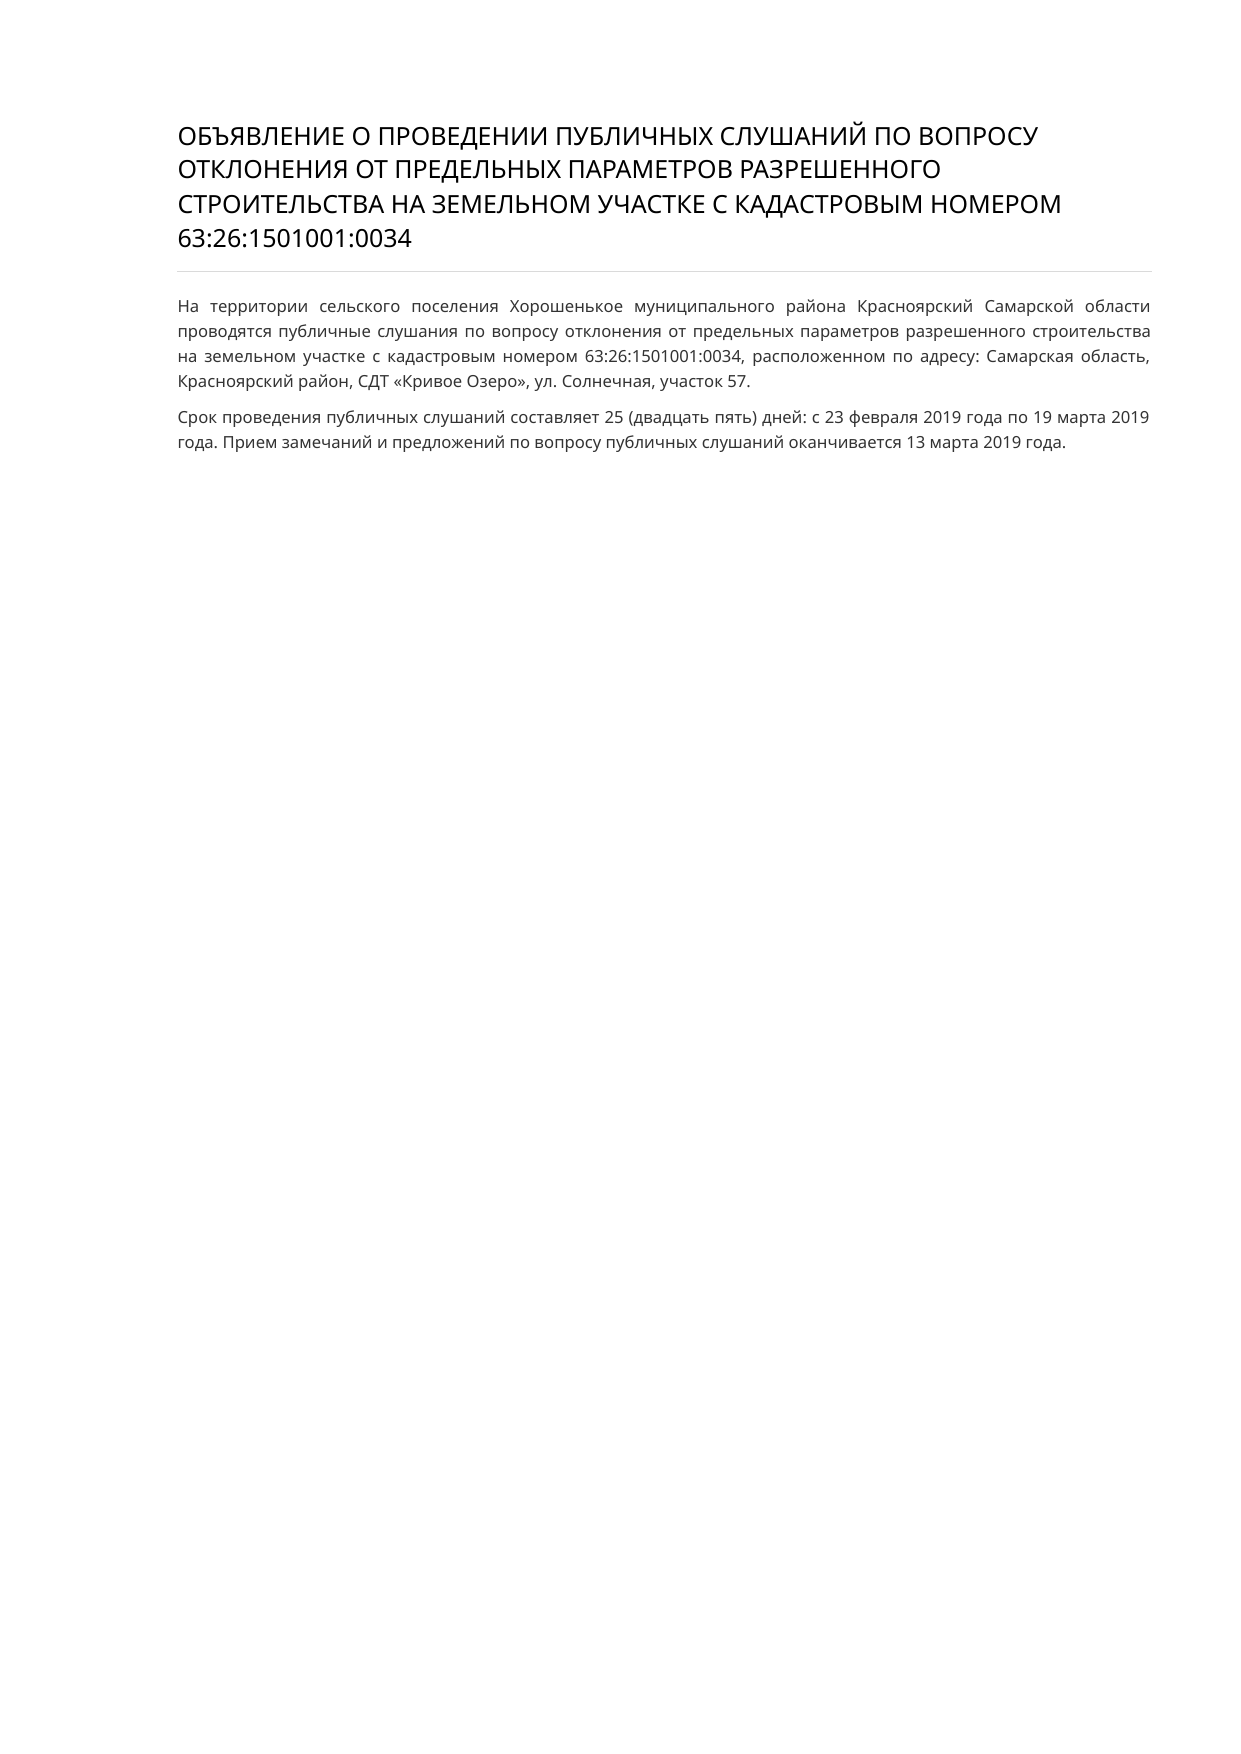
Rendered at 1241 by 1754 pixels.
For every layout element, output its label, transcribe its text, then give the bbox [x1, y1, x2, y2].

text Срок проведения публичных слушаний составляет 25 (двадцать пять) дней: с 23 февраля 2019 года по 19 марта 2019 года. Прием замечаний и предложений по вопросу публичных слушаний оканчивается 13 марта 2019 года. [177, 404, 1152, 454]
text На территории сельского поселения Хорошенькое муниципального района Красноярский Самарской области проводятся публичные слушания по вопросу отклонения от предельных параметров разрешенного строительства на земельном участке с кадастровым номером 63:26:1501001:0034, расположенном по адресу: Самарская область, Красноярский район, СДТ «Кривое Озеро», ул. Солнечная, участок 57. [177, 292, 1152, 392]
text ОБЪЯВЛЕНИЕ О ПРОВЕДЕНИИ ПУБЛИЧНЫХ СЛУШАНИЙ ПО ВОПРОСУ ОТКЛОНЕНИЯ ОТ ПРЕДЕЛЬНЫХ ПАРАМЕТРОВ РАЗРЕШЕННОГО СТРОИТЕЛЬСТВА НА ЗЕМЕЛЬНОМ УЧАСТКЕ С КАДАСТРОВЫМ НОМЕРОМ 63:26:1501001:0034 [177, 118, 1152, 271]
